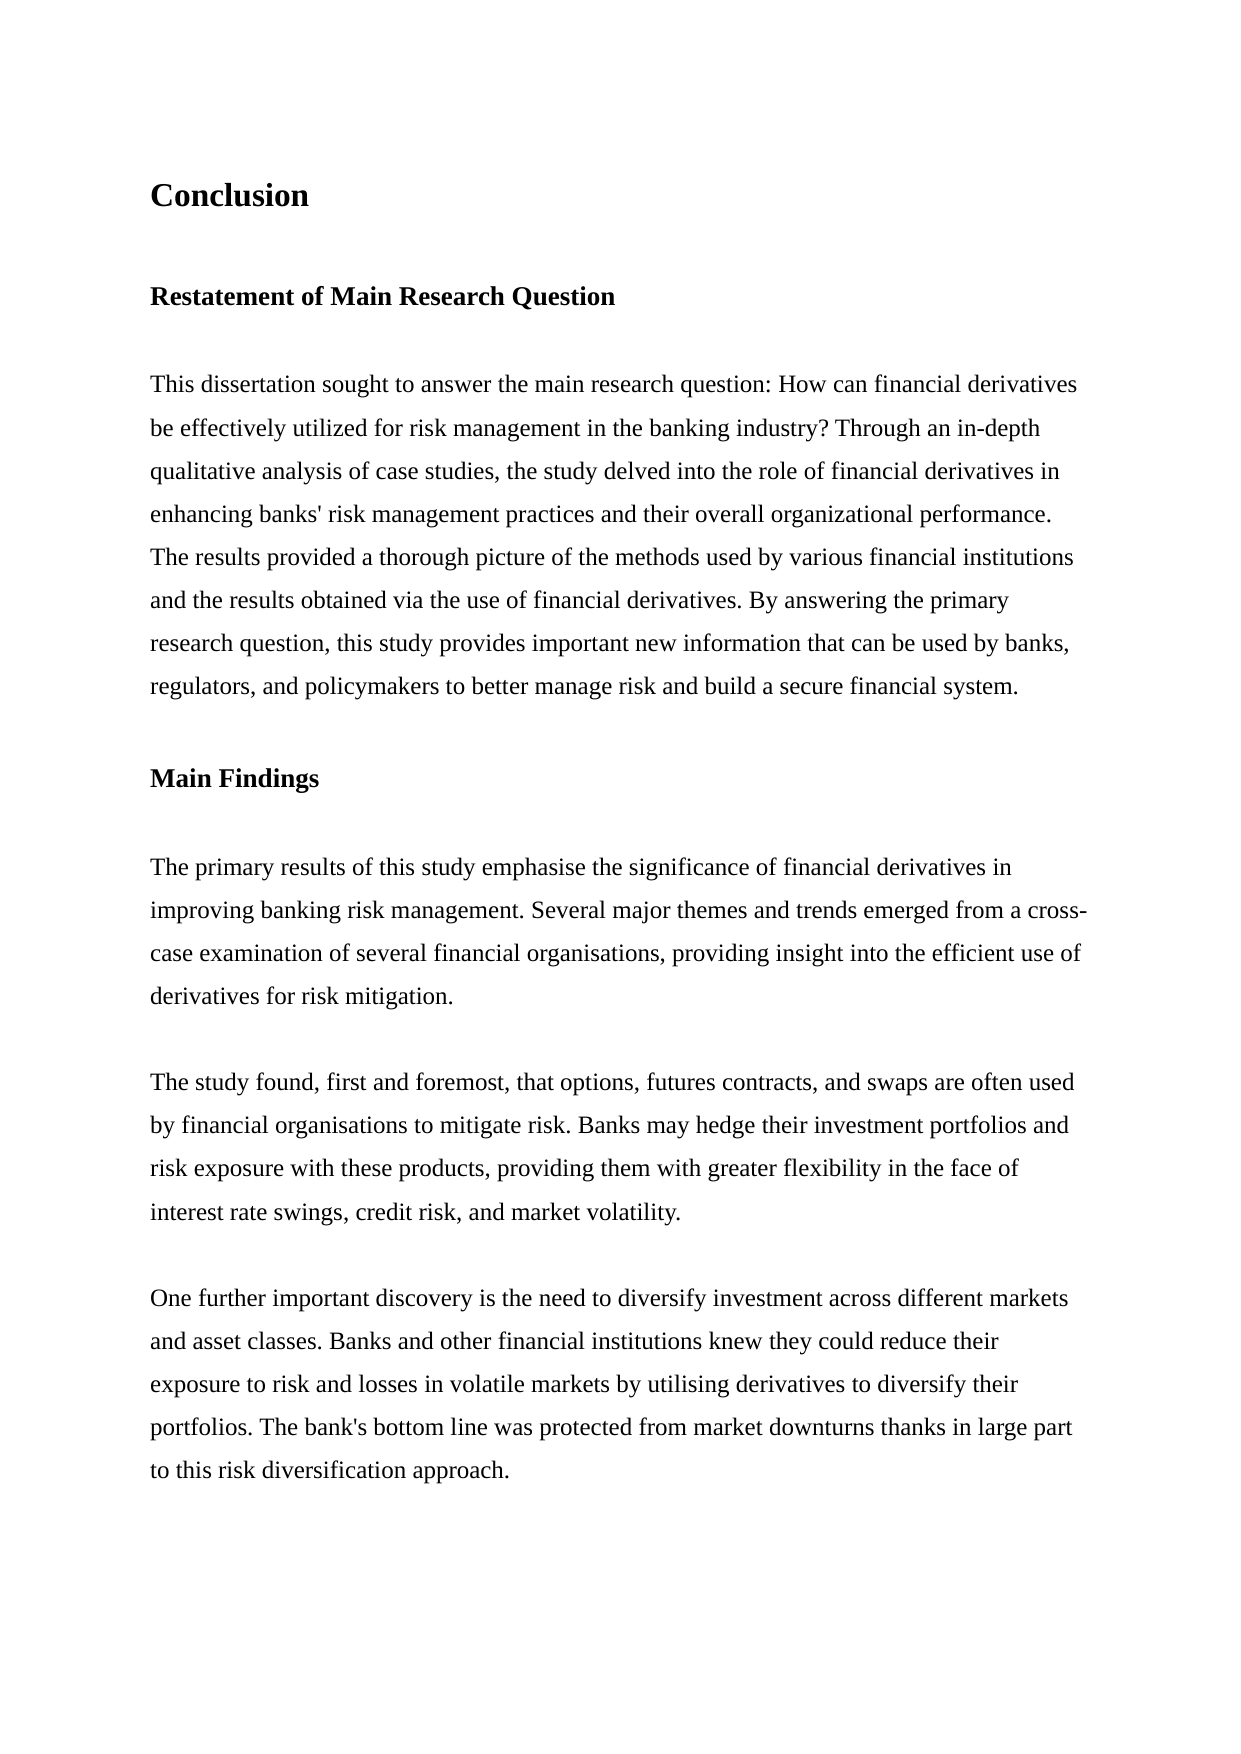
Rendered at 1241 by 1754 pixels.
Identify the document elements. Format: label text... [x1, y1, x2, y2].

subtitle Restatement of Main Research Question [150, 280, 1090, 311]
subtitle Main Findings [150, 762, 1090, 793]
text This dissertation sought to answer the main research question: How can financial derivatives be effectively utilized for risk management in the banking industry? Through an in-depth qualitative analysis of case studies, the study delved into the role of financial derivatives in enhancing banks' risk management practices and their overall organizational performance. The results provided a thorough picture of the methods used by various financial institutions and the results obtained via the use of financial derivatives. By answering the primary research question, this study provides important new information that can be used by banks, regulators, and policymakers to better manage risk and build a secure financial system. [150, 369, 1090, 700]
text One further important discovery is the need to diversify investment across different markets and asset classes. Banks and other financial institutions knew they could reduce their exposure to risk and losses in volatile markets by utilising derivatives to diversify their portfolios. The bank's bottom line was protected from market downturns thanks in large part to this risk diversification approach. [150, 1283, 1090, 1484]
subtitle Conclusion [150, 175, 1090, 213]
text The primary results of this study emphasise the significance of financial derivatives in improving banking risk management. Several major themes and trends emerged from a cross-case examination of several financial organisations, providing insight into the efficient use of derivatives for risk mitigation. [150, 852, 1090, 1010]
text The study found, first and foremost, that options, futures contracts, and swaps are often used by financial organisations to mitigate risk. Banks may hedge their investment portfolios and risk exposure with these products, providing them with greater flexibility in the face of interest rate swings, credit risk, and market volatility. [150, 1067, 1090, 1225]
